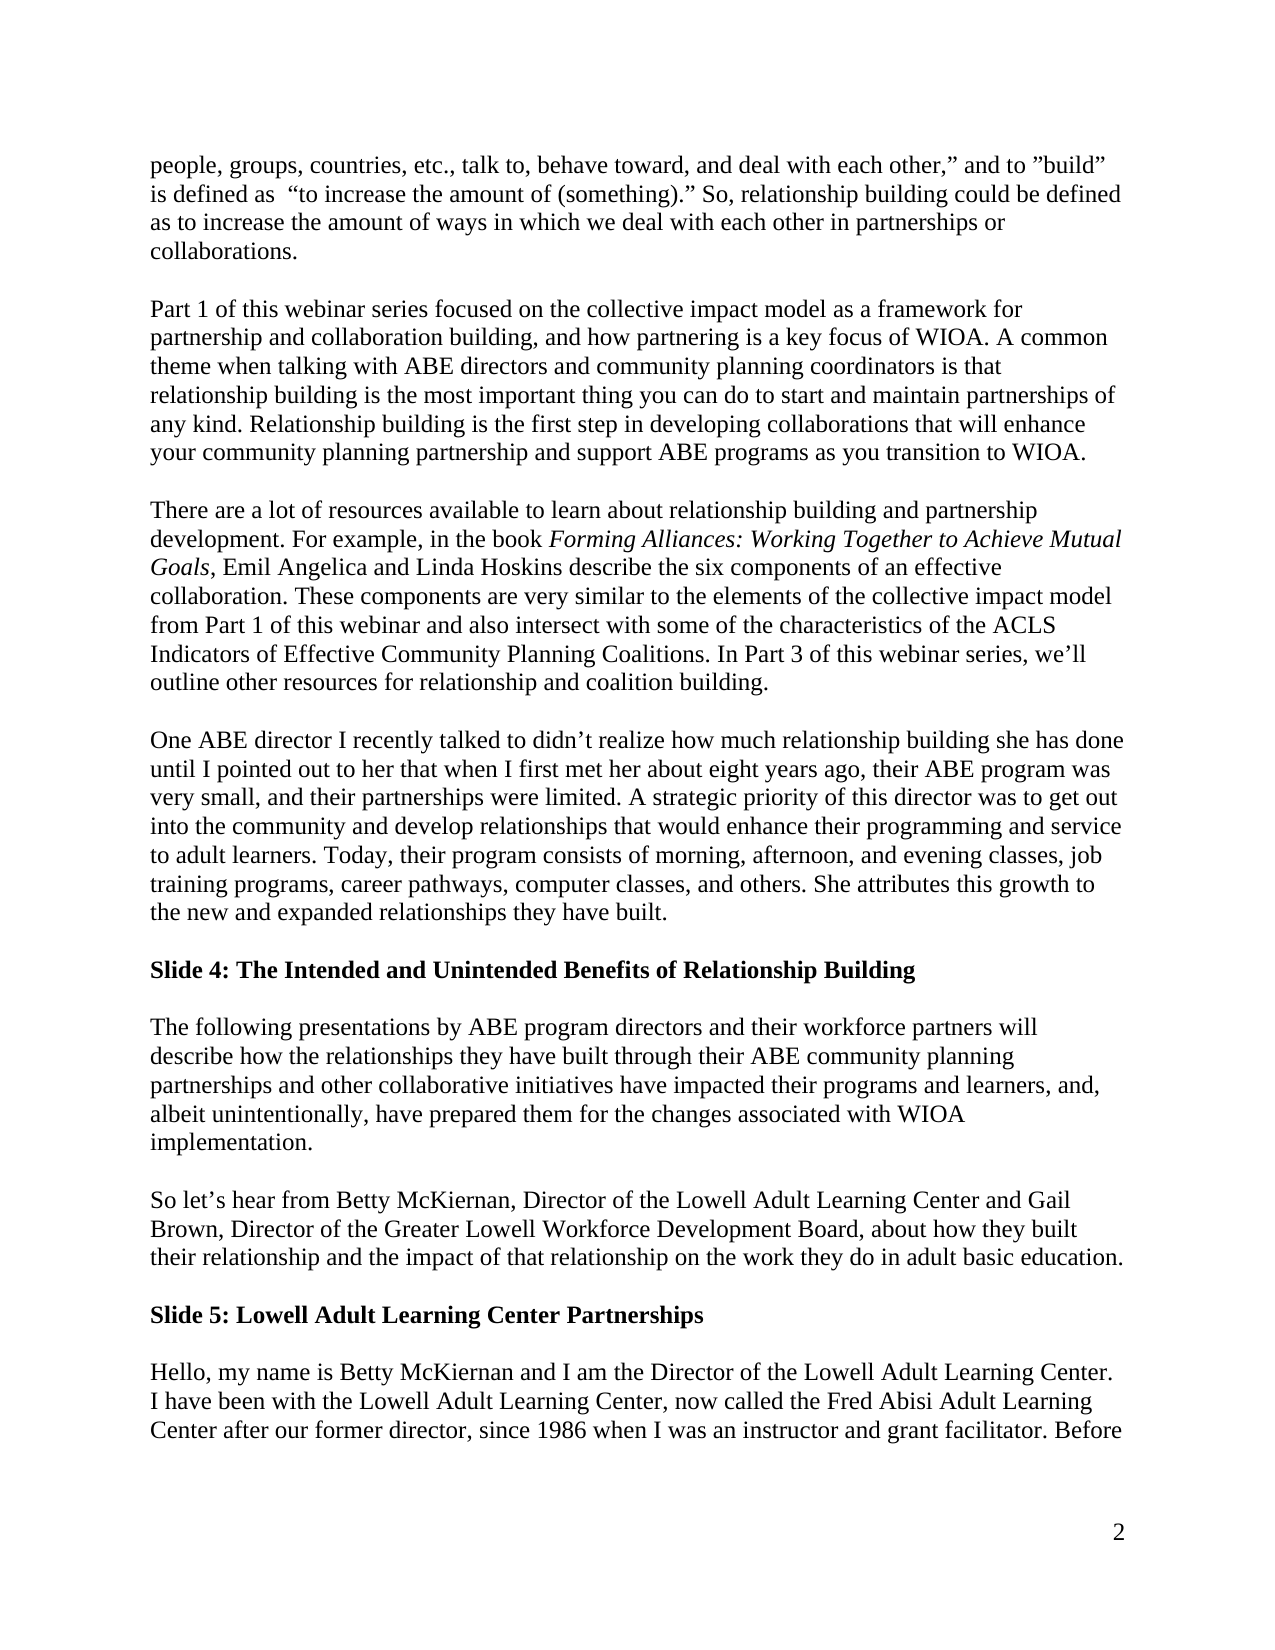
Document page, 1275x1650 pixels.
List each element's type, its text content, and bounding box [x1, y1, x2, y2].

text One ABE director I recently talked to didn’t realize how much relationship building she has done until I pointed out to her that when I first met her about eight years ago, their ABE program was very small, and their partnerships were limited. A strategic priority of this director was to get out into the community and develop relationships that would enhance their programming and service to adult learners. Today, their program consists of morning, afternoon, and evening classes, job training programs, career pathways, computer classes, and others. She attributes this growth to the new and expanded relationships they have built. [150, 725, 1125, 926]
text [150, 150, 1125, 265]
text Slide 5: Lowell Adult Learning Center Partnerships [150, 1300, 1125, 1329]
text Slide 4: The Intended and Unintended Benefits of Relationship Building [150, 955, 1125, 984]
text Part 1 of this webinar series focused on the collective impact model as a framework for partnership and collaboration building, and how partnering is a key focus of WIOA. A common theme when talking with ABE directors and community planning coordinators is that relationship building is the most important thing you can do to start and maintain partnerships of any kind. Relationship building is the first step in developing collaborations that will enhance your community planning partnership and support ABE programs as you transition to WIOA. [150, 294, 1125, 466]
text So let’s hear from Betty McKiernan, Director of the Lowell Adult Learning Center and Gail Brown, Director of the Greater Lowell Workforce Development Board, about how they built their relationship and the impact of that relationship on the work they do in adult basic education. [150, 1185, 1125, 1271]
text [150, 1357, 1125, 1444]
text There are a lot of resources available to learn about relationship building and partnership development. For example, in the book Forming Alliances: Working Together to Achieve Mutual Goals, Emil Angelica and Linda Hoskins describe the six components of an effective collaboration. These components are very similar to the elements of the collective impact model from Part 1 of this webinar and also intersect with some of the characteristics of the ACLS Indicators of Effective Community Planning Coalitions. In Part 3 of this webinar series, we’ll outline other resources for relationship and coalition building. [150, 495, 1125, 696]
text The following presentations by ABE program directors and their workforce partners will describe how the relationships they have built through their ABE community planning partnerships and other collaborative initiatives have impacted their programs and learners, and, albeit unintentionally, have prepared them for the changes associated with WIOA implementation. [150, 1012, 1125, 1156]
